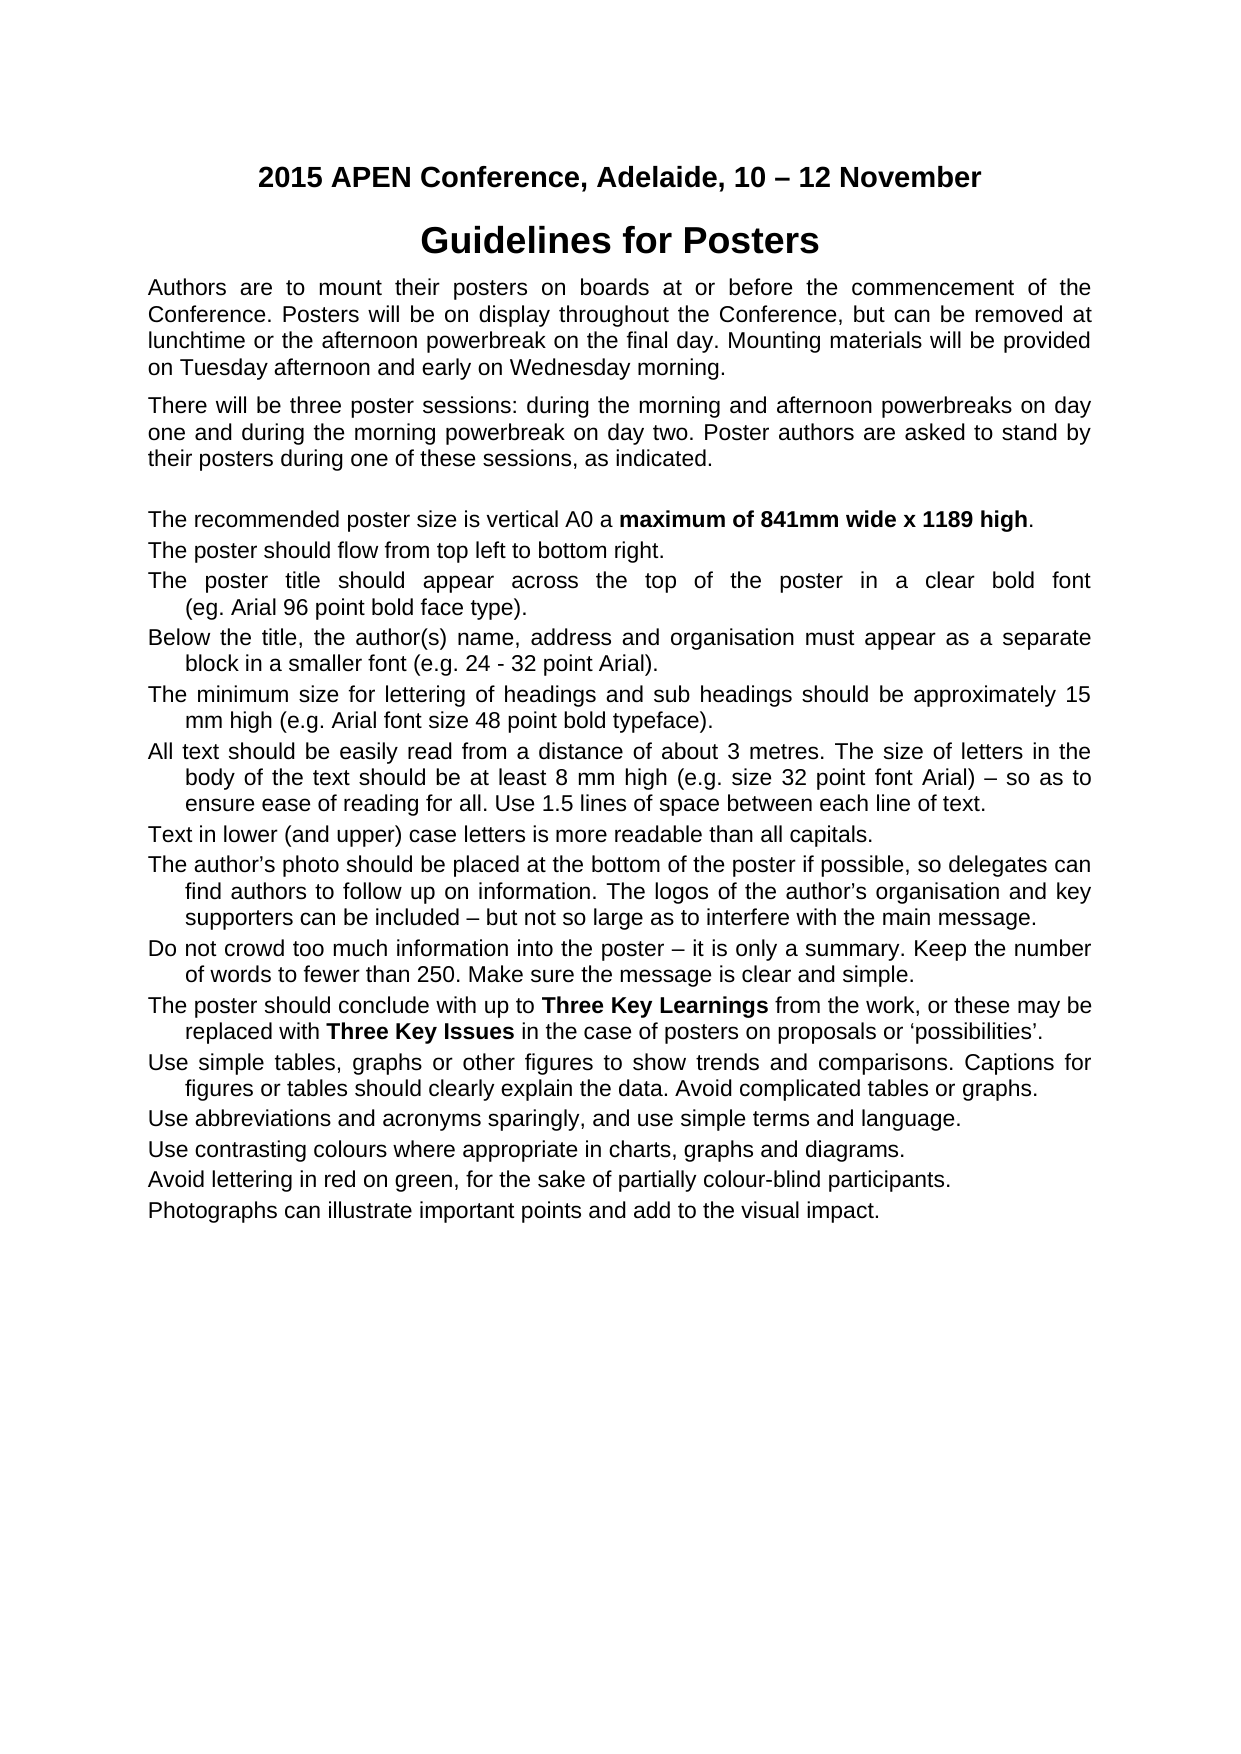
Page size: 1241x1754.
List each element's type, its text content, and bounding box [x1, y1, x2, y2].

list Use simple tables, graphs or other figures to show trends and comparisons. Captions for figures or tables should clearly explain the data. Avoid complicated tables or graphs. [148, 1048, 1092, 1101]
list Below the title, the author(s) name, address and organisation must appear as a separate block in a smaller font (e.g. 24 - 32 point Arial). [148, 624, 1092, 677]
list The poster should flow from top left to bottom right. [148, 537, 1092, 563]
list The minimum size for lettering of headings and sub headings should be approximately 15 mm high (e.g. Arial font size 48 point bold typeface). [148, 681, 1092, 733]
text Authors are to mount their posters on boards at or before the commencement of the Conference. Posters will be on display throughout the Conference, but can be removed at lunchtime or the afternoon powerbreak on the final day. Mounting materials will be provided on Tuesday afternoon and early on Wednesday morning. [148, 274, 1092, 380]
list The poster title should appear across the top of the poster in a clear bold font (eg. Arial 96 point bold face type). [148, 567, 1092, 620]
list The author’s photo should be placed at the bottom of the poster if possible, so delegates can find authors to follow up on information. The logos of the author’s organisation and key supporters can be included – but not so large as to interfere with the main message. [148, 851, 1092, 931]
list Photographs can illustrate important points and add to the visual impact. [148, 1197, 1092, 1223]
list Do not crowd too much information into the poster – it is only a summary. Keep the number of words to fewer than 250. Make sure the message is clear and simple. [148, 935, 1092, 987]
list The recommended poster size is vertical A0 a maximum of 841mm wide x 1189 high. [148, 506, 1092, 532]
list There will be three poster sessions: during the morning and afternoon powerbreaks on day one and during the morning powerbreak on day two. Poster authors are asked to stand by their posters during one of these sessions, as indicated. [148, 392, 1092, 471]
list The poster should conclude with up to Three Key Learnings from the work, or these may be replaced with Three Key Issues in the case of posters on proposals or ‘possibilities’. [148, 992, 1092, 1044]
subtitle 2015 APEN Conference, Adelaide, 10 – 12 November [148, 160, 1092, 194]
subtitle Guidelines for Posters [148, 219, 1092, 262]
list Avoid lettering in red on green, for the sake of partially colour-blind participants. [148, 1166, 1092, 1193]
list Text in lower (and upper) case letters is more readable than all capitals. [148, 821, 1092, 847]
list All text should be easily read from a distance of about 3 metres. The size of letters in the body of the text should be at least 8 mm high (e.g. size 32 point font Arial) – so as to ensure ease of reading for all. Use 1.5 lines of space between each line of text. [148, 738, 1092, 817]
list Use contrasting colours where appropriate in charts, graphs and diagrams. [148, 1136, 1092, 1162]
list Use abbreviations and acronyms sparingly, and use simple terms and language. [148, 1105, 1092, 1132]
